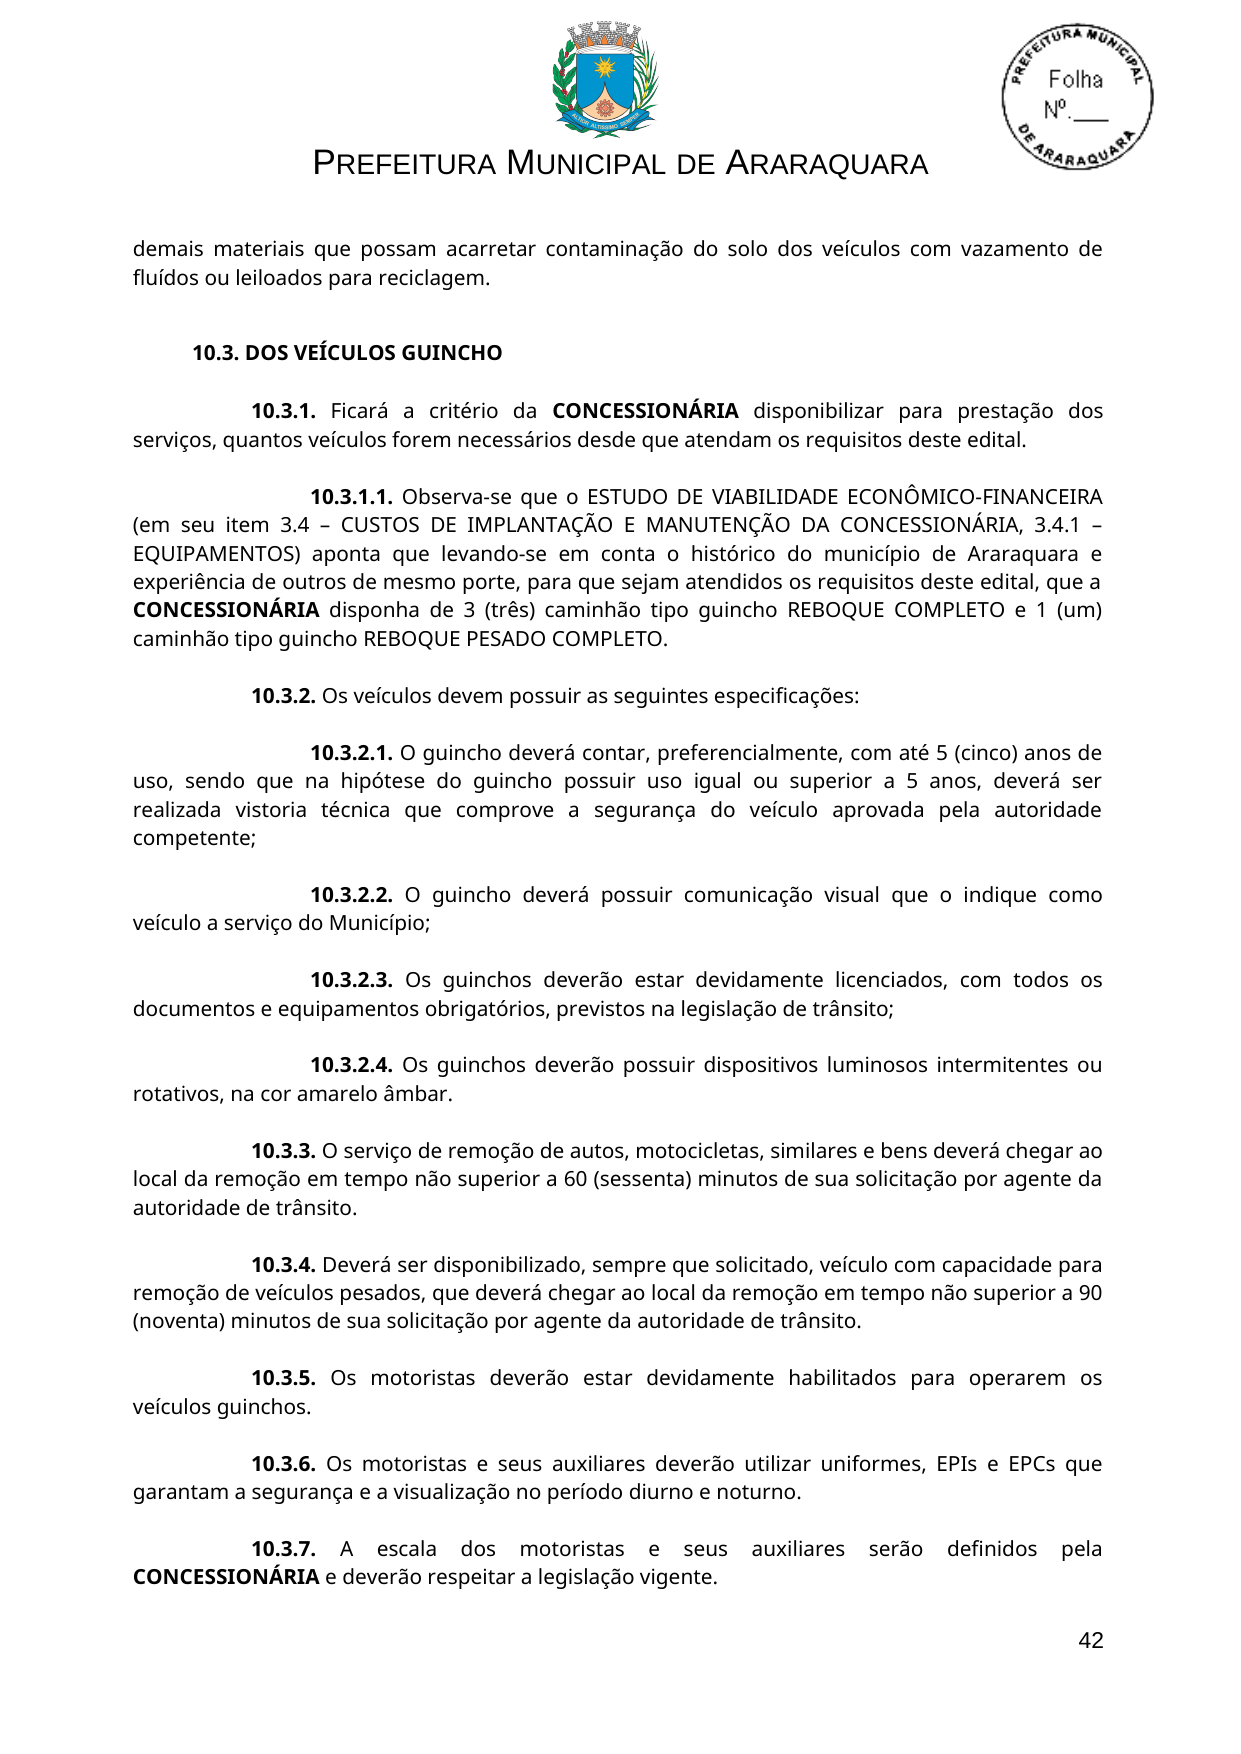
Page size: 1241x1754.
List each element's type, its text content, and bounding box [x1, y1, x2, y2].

picture [552, 21, 659, 139]
list 10.3.2.1. O guincho deverá contar, preferencialmente, com até 5 (cinco) anos de uso, sendo que na hipótese do guincho possuir uso igual ou superior a 5 anos, deverá ser realizada vistoria técnica que comprove a segurança do veículo aprovada pela autoridade competente; [133, 738, 1104, 852]
picture [999, 17, 1164, 175]
text 10.3.2.3. Os guinchos deverão estar devidamente licenciados, com todos os documentos e equipamentos obrigatórios, previstos na legislação de trânsito; [133, 965, 1104, 1022]
text 10.3.5. Os motoristas deverão estar devidamente habilitados para operarem os veículos guinchos. [133, 1363, 1104, 1420]
list 10.3.4. Deverá ser disponibilizado, sempre que solicitado, veículo com capacidade para remoção de veículos pesados, que deverá chegar ao local da remoção em tempo não superior a 90 (noventa) minutos de sua solicitação por agente da autoridade de trânsito. [133, 1250, 1104, 1335]
text 10.3.7. A escala dos motoristas e seus auxiliares serão definidos pela CONCESSIONÁRIA e deverão respeitar a legislação vigente. [133, 1534, 1104, 1591]
text 10.3.2. Os veículos devem possuir as seguintes especificações: [133, 681, 1104, 709]
list 10.3.3. O serviço de remoção de autos, motocicletas, similares e bens deverá chegar ao local da remoção em tempo não superior a 60 (sessenta) minutos de sua solicitação por agente da autoridade de trânsito. [133, 1136, 1104, 1221]
text 10.3.6. Os motoristas e seus auxiliares deverão utilizar uniformes, EPIs e EPCs que garantam a segurança e a visualização no período diurno e noturno. [133, 1449, 1104, 1506]
list 10.3.2.2. O guincho deverá possuir comunicação visual que o indique como veículo a serviço do Município; [133, 880, 1104, 937]
subtitle 10.3. DOS VEÍCULOS GUINCHO [133, 338, 1104, 367]
text 10.3.1.1. Observa-se que o ESTUDO DE VIABILIDADE ECONÔMICO-FINANCEIRA (em seu item 3.4 – CUSTOS DE IMPLANTAÇÃO E MANUTENÇÃO DA CONCESSIONÁRIA, 3.4.1 – EQUIPAMENTOS) aponta que levando-se em conta o histórico do município de Araraquara e experiência de outros de mesmo porte, para que sejam atendidos os requisitos deste edital, que a CONCESSIONÁRIA disponha de 3 (três) caminhão tipo guincho REBOQUE COMPLETO e 1 (um) caminhão tipo guincho REBOQUE PESADO COMPLETO. [133, 482, 1104, 652]
text 10.3.2.4. Os guinchos deverão possuir dispositivos luminosos intermitentes ou rotativos, na cor amarelo âmbar. [133, 1051, 1104, 1107]
text 10.3.1. Ficará a critério da CONCESSIONÁRIA disponibilizar para prestação dos serviços, quantos veículos forem necessários desde que atendam os requisitos deste edital. [133, 397, 1104, 453]
